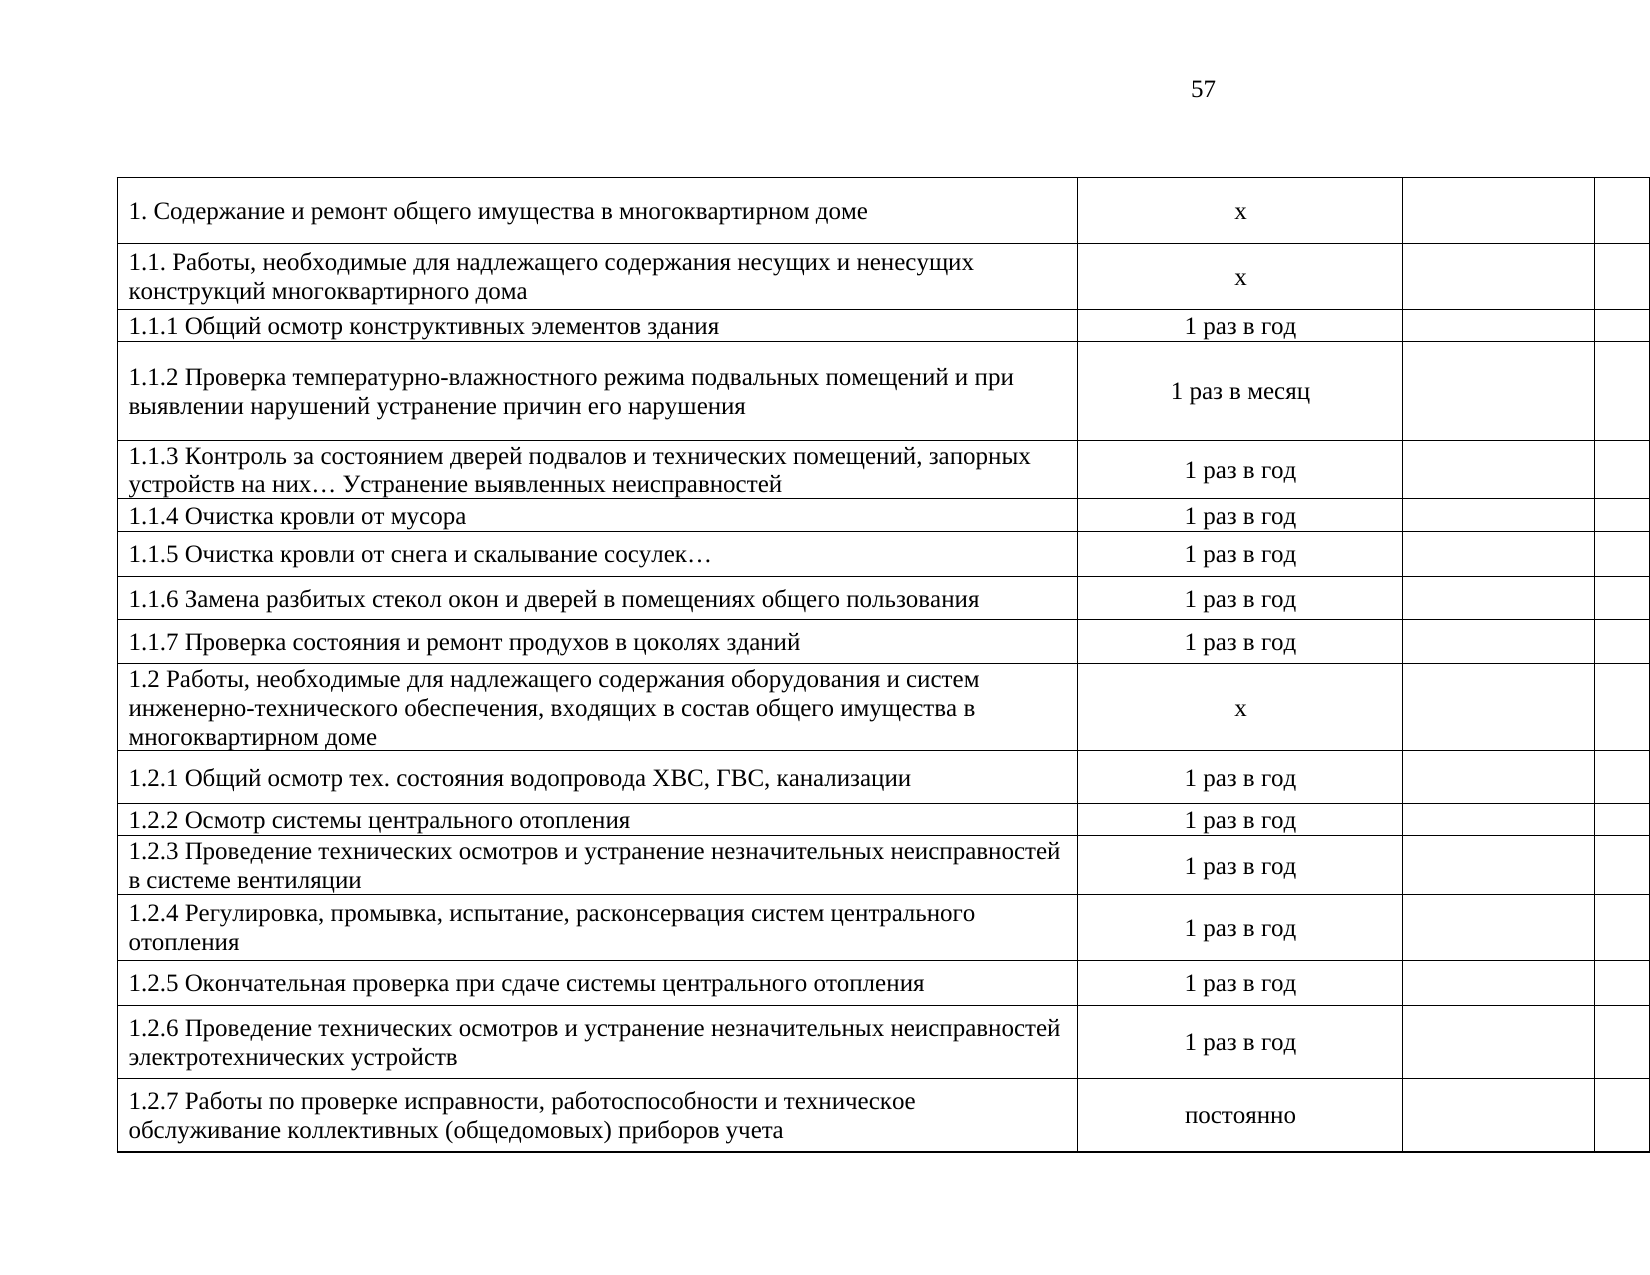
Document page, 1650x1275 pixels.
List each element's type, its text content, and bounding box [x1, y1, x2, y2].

table_cell [1595, 961, 1649, 1005]
table_cell [1595, 804, 1649, 835]
table_cell 1.2.1 Общий осмотр тех. состояния водопровода ХВС, ГВС, канализации [118, 751, 1077, 803]
table_cell [1403, 895, 1594, 959]
table_cell постоянно [1078, 1079, 1402, 1151]
table_cell [1595, 895, 1649, 959]
table_cell [1403, 532, 1594, 576]
table_cell [1403, 620, 1594, 663]
table_cell [1595, 310, 1649, 341]
table_cell 1.1.7 Проверка состояния и ремонт продухов в цоколях зданий [118, 620, 1077, 663]
table_cell 1 раз в год [1078, 441, 1402, 498]
table_cell [1403, 804, 1594, 835]
table_cell [1595, 532, 1649, 576]
table_cell x [1078, 664, 1402, 750]
table_cell [1403, 664, 1594, 750]
table_cell 1.1.2 Проверка температурно-влажностного режима подвальных помещений и при выявлении нарушений устранение причин его нарушения [118, 342, 1077, 440]
table_cell 1 раз в год [1078, 1006, 1402, 1078]
table_cell [1403, 310, 1594, 341]
table_cell [1403, 342, 1594, 440]
table_cell 1.1.1 Общий осмотр конструктивных элементов здания [118, 310, 1077, 341]
table_cell 1.1.4 Очистка кровли от мусора [118, 499, 1077, 531]
table_cell [1403, 751, 1594, 803]
table_cell 1 раз в год [1078, 836, 1402, 894]
table_cell [1403, 178, 1594, 243]
table_cell 1.2.6 Проведение технических осмотров и устранение незначительных неисправностей электротехнических устройств [118, 1006, 1077, 1078]
table_cell 1.1.5 Очистка кровли от снега и скалывание сосулек… [118, 532, 1077, 576]
table_cell [1403, 836, 1594, 894]
table_cell [1403, 499, 1594, 531]
table_cell [1595, 244, 1649, 308]
table_cell [1403, 1079, 1594, 1151]
table_cell [1595, 441, 1649, 498]
table_cell [1595, 1006, 1649, 1078]
table_cell [1595, 620, 1649, 663]
table_cell [1403, 441, 1594, 498]
table_cell 1 раз в год [1078, 895, 1402, 959]
table_cell 1 раз в год [1078, 961, 1402, 1005]
table_cell 1.2.3 Проведение технических осмотров и устранение незначительных неисправностей в системе вентиляции [118, 836, 1077, 894]
table_cell [1403, 1006, 1594, 1078]
table_cell 1 раз в год [1078, 620, 1402, 663]
table_cell x [1078, 178, 1402, 243]
table_cell 1.2.7 Работы по проверке исправности, работоспособности и техническое обслуживание коллективных (общедомовых) приборов учета [118, 1079, 1077, 1151]
table_cell [1403, 577, 1594, 619]
table_cell x [1078, 244, 1402, 308]
table_cell 1 раз в год [1078, 532, 1402, 576]
table_cell 1 раз в год [1078, 499, 1402, 531]
table_cell 1.2 Работы, необходимые для надлежащего содержания оборудования и систем инженерно-технического обеспечения, входящих в состав общего имущества в многоквартирном доме [118, 664, 1077, 750]
table_cell [1595, 178, 1649, 243]
table_cell [1595, 499, 1649, 531]
table_cell [1595, 664, 1649, 750]
table_cell [1595, 1079, 1649, 1151]
table_cell [1595, 577, 1649, 619]
table_cell 1 раз в год [1078, 310, 1402, 341]
table_cell 1.1.3 Контроль за состоянием дверей подвалов и технических помещений, запорных устройств на них… Устранение выявленных неисправностей [118, 441, 1077, 498]
table_cell 1.2.2 Осмотр системы центрального отопления [118, 804, 1077, 835]
table_cell 1.2.4 Регулировка, промывка, испытание, расконсервация систем центрального отопления [118, 895, 1077, 959]
table_cell 1 раз в месяц [1078, 342, 1402, 440]
table_cell 1.1.6 Замена разбитых стекол окон и дверей в помещениях общего пользования [118, 577, 1077, 619]
table_cell [1595, 342, 1649, 440]
table_cell 1 раз в год [1078, 751, 1402, 803]
table_cell [1595, 751, 1649, 803]
table_cell [1403, 961, 1594, 1005]
table_cell 1.2.5 Окончательная проверка при сдаче системы центрального отопления [118, 961, 1077, 1005]
table_cell [1403, 244, 1594, 308]
table_cell 1.1. Работы, необходимые для надлежащего содержания несущих и ненесущих конструкций многоквартирного дома [118, 244, 1077, 308]
table_cell 1. Содержание и ремонт общего имущества в многоквартирном доме [118, 178, 1077, 243]
table_cell [1595, 836, 1649, 894]
table_cell 1 раз в год [1078, 804, 1402, 835]
table_cell 1 раз в год [1078, 577, 1402, 619]
